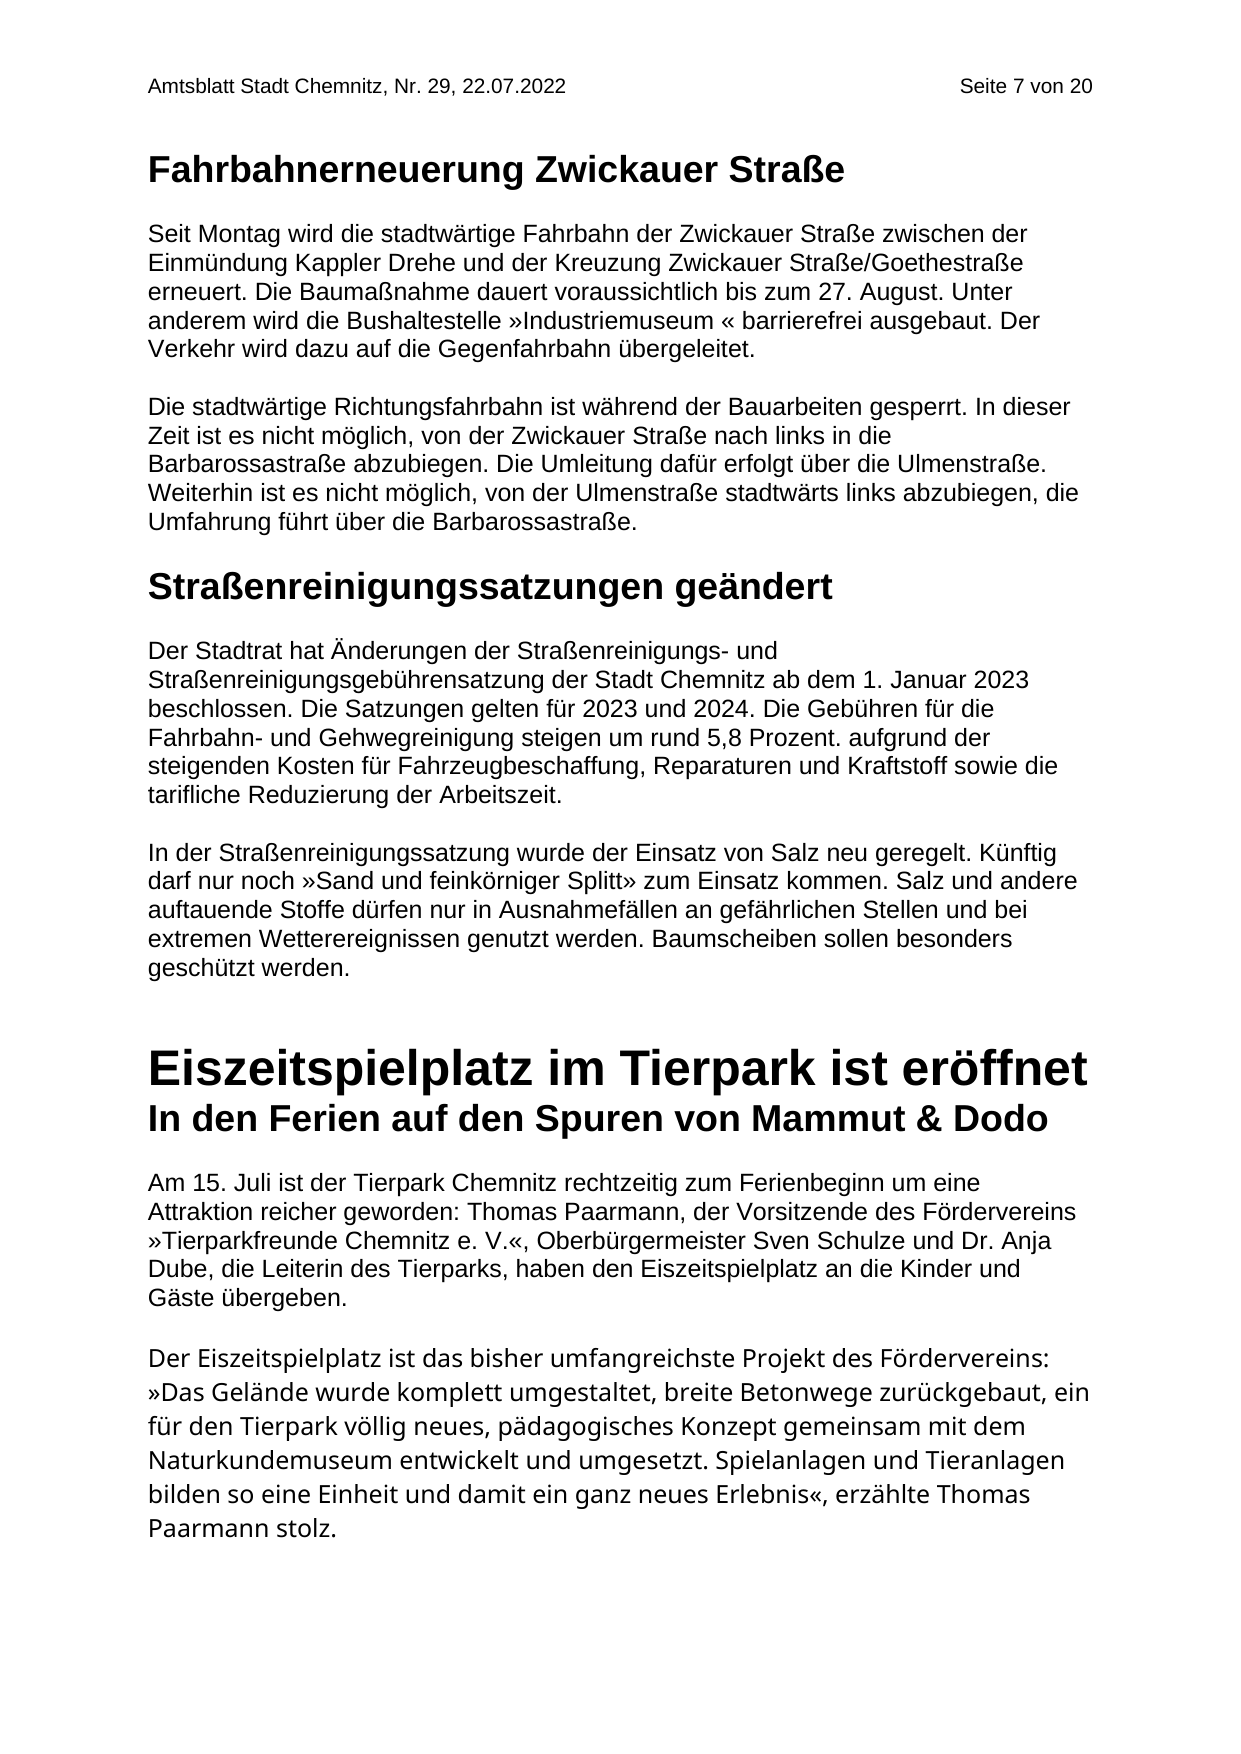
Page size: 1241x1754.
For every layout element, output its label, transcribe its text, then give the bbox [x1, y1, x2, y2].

text Der Stadtrat hat Änderungen der Straßenreinigungs- und Straßenreinigungsgebührensatzung der Stadt Chemnitz ab dem 1. Januar 2023 beschlossen. Die Satzungen gelten für 2023 und 2024. Die Gebühren für die Fahrbahn- und Gehwegreinigung steigen um rund 5,8 Prozent. aufgrund der steigenden Kosten für Fahrzeugbeschaffung, Reparaturen und Kraftstoff sowie die tarifliche Reduzierung der Arbeitszeit. [148, 636, 1093, 809]
subtitle Straßenreinigungssatzungen geändert [148, 564, 1093, 608]
text In der Straßenreinigungssatzung wurde der Einsatz von Salz neu geregelt. Künftig darf nur noch »Sand und feinkörniger Splitt» zum Einsatz kommen. Salz und andere auftauende Stoffe dürfen nur in Ausnahmefällen an gefährlichen Stellen und bei extremen Wetterereignissen genutzt werden. Baumscheiben sollen besonders geschützt werden. [148, 838, 1093, 981]
subtitle Eiszeitspielplatz im Tierpark ist eröffnet [148, 1039, 1093, 1096]
subtitle In den Ferien auf den Spuren von Mammut & Dodo [148, 1096, 1093, 1139]
text Der Eiszeitspielplatz ist das bisher umfangreichste Projekt des Fördervereins: »Das Gelände wurde komplett umgestaltet, breite Betonwege zurückgebaut, ein für den Tierpark völlig neues, pädagogisches Konzept gemeinsam mit dem Naturkundemuseum entwickelt und umgesetzt. Spielanlagen und Tieranlagen bilden so eine Einheit und damit ein ganz neues Erlebnis«, erzählte Thomas Paarmann stolz. [148, 1341, 1093, 1545]
subtitle Fahrbahnerneuerung Zwickauer Straße [148, 148, 1093, 191]
text Am 15. Juli ist der Tierpark Chemnitz rechtzeitig zum Ferienbeginn um eine Attraktion reicher geworden: Thomas Paarmann, der Vorsitzende des Fördervereins »Tierparkfreunde Chemnitz e. V.«, Oberbürgermeister Sven Schulze und Dr. Anja Dube, die Leiterin des Tierparks, haben den Eiszeitspielplatz an die Kinder und Gäste übergeben. [148, 1168, 1093, 1312]
text Die stadtwärtige Richtungsfahrbahn ist während der Bauarbeiten gesperrt. In dieser Zeit ist es nicht möglich, von der Zwickauer Straße nach links in die Barbarossastraße abzubiegen. Die Umleitung dafür erfolgt über die Ulmenstraße. Weiterhin ist es nicht möglich, von der Ulmenstraße stadtwärts links abzubiegen, die Umfahrung führt über die Barbarossastraße. [148, 392, 1093, 536]
text Seit Montag wird die stadtwärtige Fahrbahn der Zwickauer Straße zwischen der Einmündung Kappler Drehe und der Kreuzung Zwickauer Straße/Goethestraße erneuert. Die Baumaßnahme dauert voraussichtlich bis zum 27. August. Unter anderem wird die Bushaltestelle »Industriemuseum « barrierefrei ausgebaut. Der Verkehr wird dazu auf die Gegenfahrbahn übergeleitet. [148, 219, 1093, 363]
